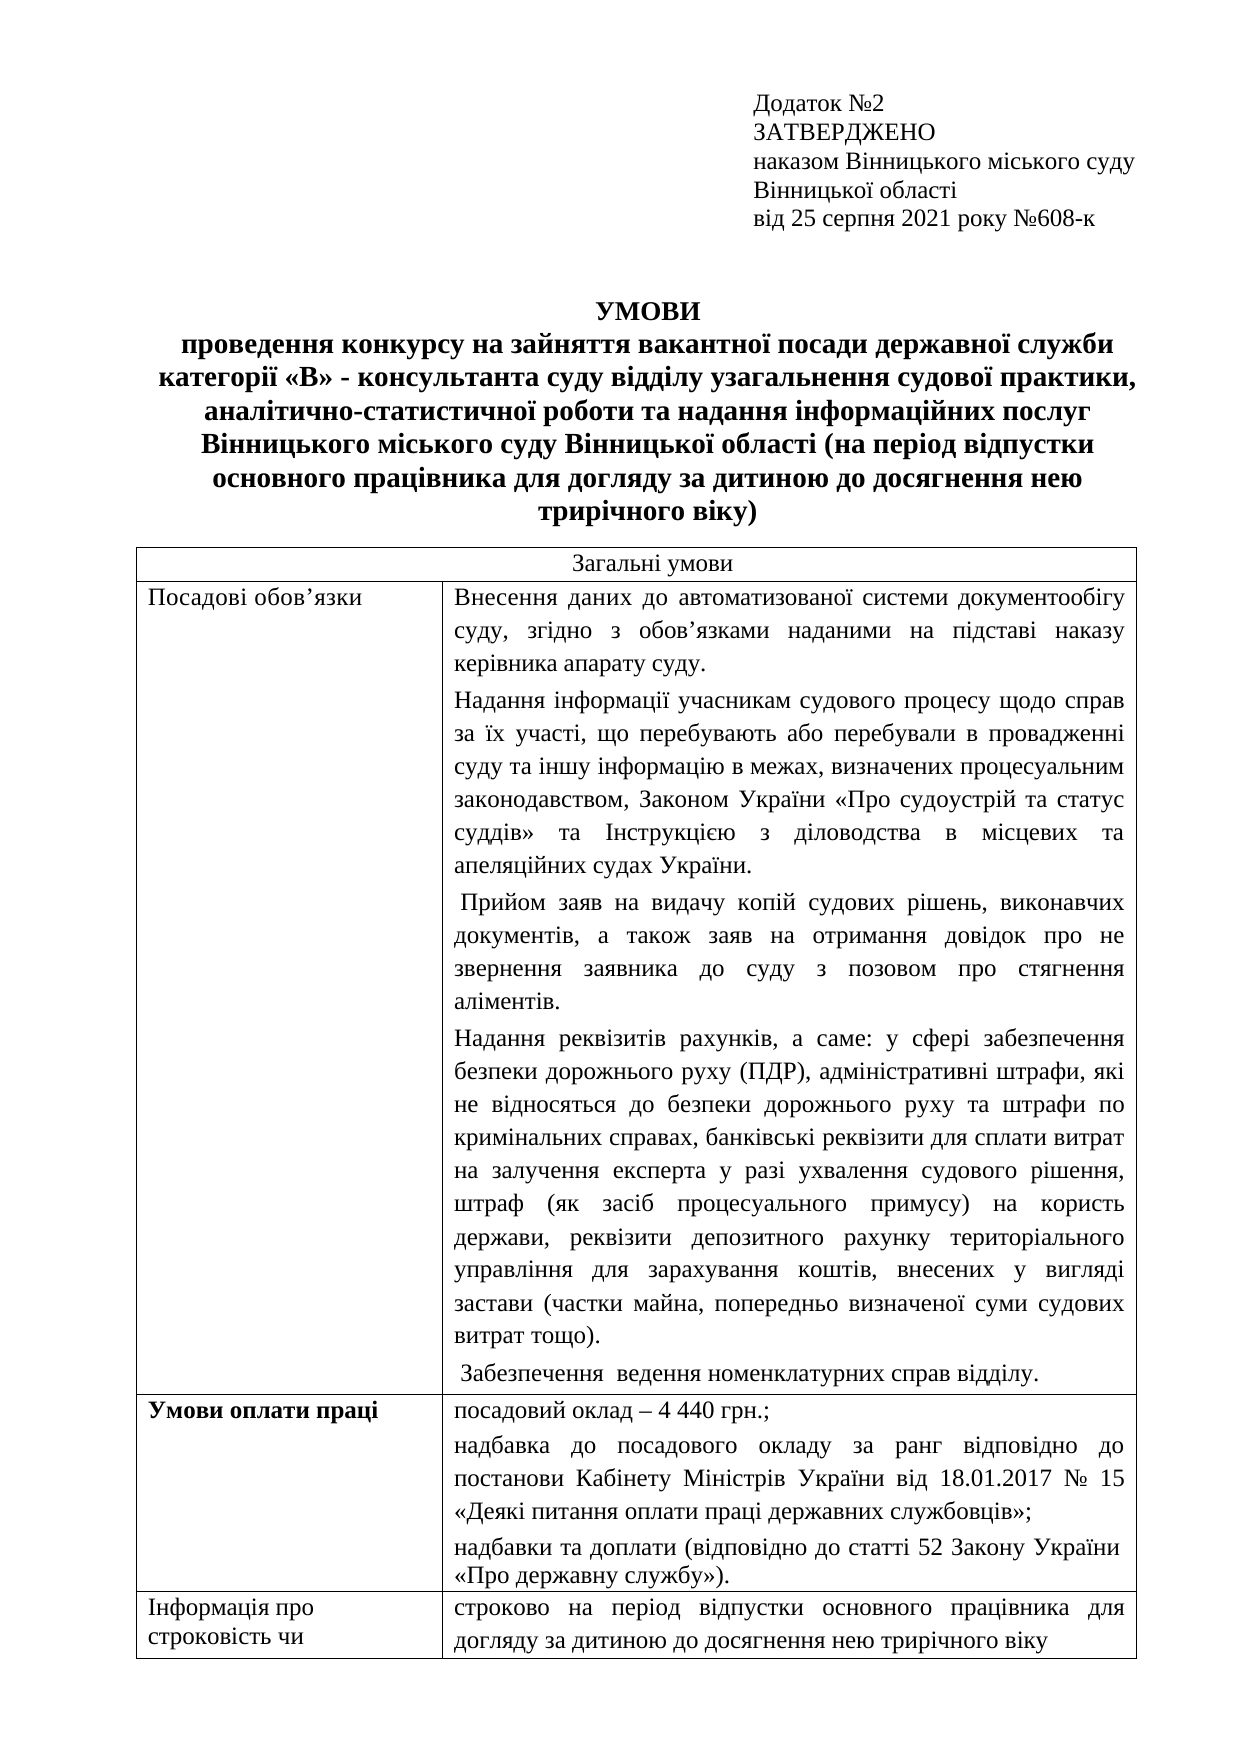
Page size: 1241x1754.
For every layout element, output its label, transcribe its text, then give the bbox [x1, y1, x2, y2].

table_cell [137, 1592, 442, 1657]
table_cell Посадові обов’язки [137, 582, 442, 1394]
text наказом Вінницького міського суду Вінницької області [753, 146, 1152, 203]
text від 25 серпня 2021 року №608-к [753, 203, 1152, 232]
text Додаток №2 [753, 88, 1152, 117]
table_cell посадовий оклад – 4 440 грн.; надбавка до посадового окладу за ранг відповідно до постанови Кабінету Міністрів України від 18.01.2017 № 15 «Деякі питання оплати праці державних службовців»; надбавки та доплати (відповідно до статті 52 Закону України «Про державну службу»). [443, 1395, 1136, 1591]
text проведення конкурсу на зайняття вакантної посади державної служби категорії «В» - консультанта суду відділу узагальнення судової практики, аналітично-статистичної роботи та надання інформаційних послуг Вінницького міського суду Вінницької області (на період відпустки основного працівника для догляду за дитиною до досягнення нею трирічного віку) [148, 326, 1147, 527]
text ЗАТВЕРДЖЕНО [753, 117, 1152, 146]
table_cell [443, 1592, 1136, 1657]
table_cell Внесення даних до автоматизованої системи документообігу суду, згідно з обов’язками наданими на підставі наказу керівника апарату суду. Надання інформації учасникам судового процесу щодо справ за їх участі, що перебувають або перебували в провадженні суду та іншу інформацію в межах, визначених процесуальним законодавством, Законом України «Про судоустрій та статус суддів» та Інструкцією з діловодства в місцевих та апеляційних судах України. Прийом заяв на видачу копій судових рішень, виконавчих документів, а також заяв на отримання довідок про не звернення заявника до суду з позовом про стягнення аліментів. Надання реквізитів рахунків, а саме: у сфері забезпечення безпеки дорожнього руху (ПДР), адміністративні штрафи, які не відносяться до безпеки дорожнього руху та штрафи по кримінальних справах, банківські реквізити для сплати витрат на залучення експерта у разі ухвалення судового рішення, штраф (як засіб процесуального примусу) на користь держави, реквізити депозитного рахунку територіального управління для зарахування коштів, внесених у вигляді застави (частки майна, попередньо визначеної суми судових витрат тощо). Забезпечення ведення номенклатурних справ відділу. [443, 582, 1136, 1394]
table_cell Умови оплати праці [137, 1395, 442, 1591]
text УМОВИ [148, 294, 1147, 326]
table_header Загальні умови [137, 548, 1136, 581]
